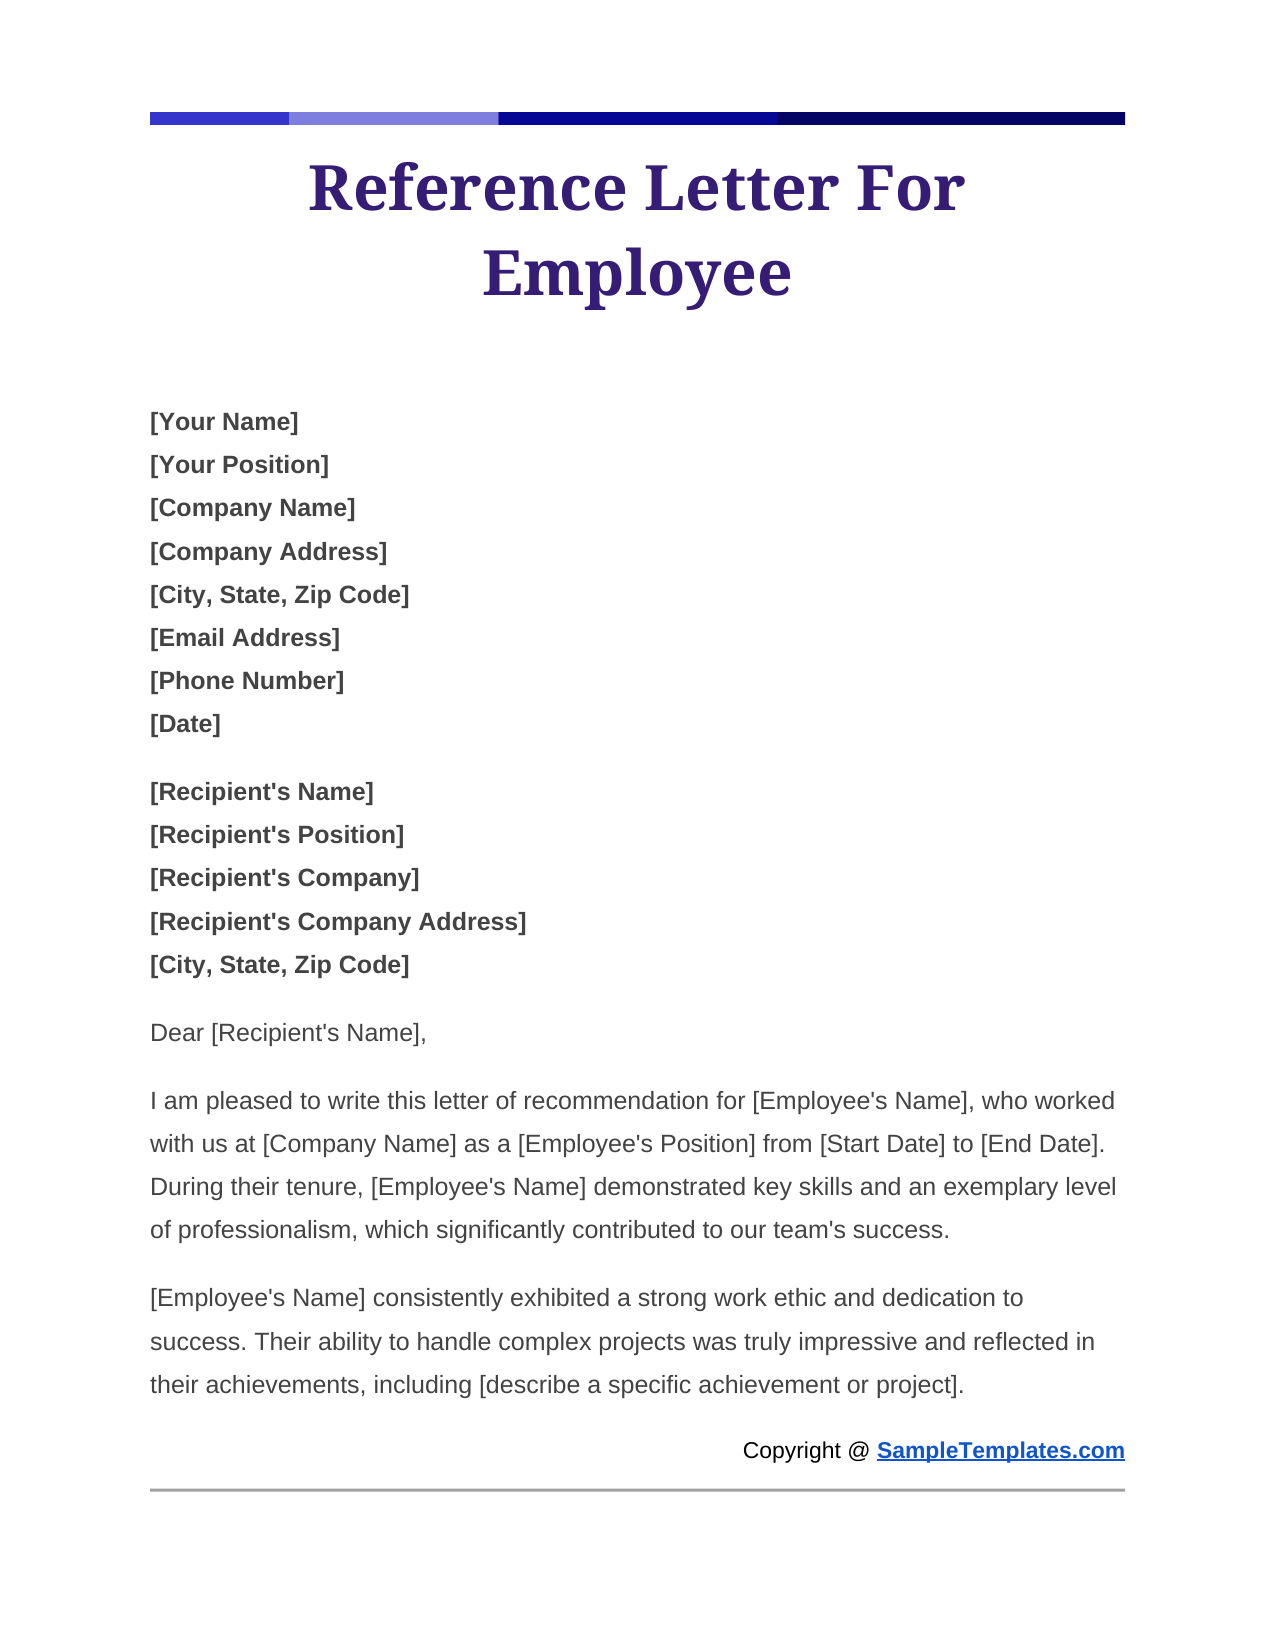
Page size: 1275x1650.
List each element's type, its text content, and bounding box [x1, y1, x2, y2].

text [150, 1283, 1125, 1398]
text Dear [Recipient's Name], [150, 1018, 1125, 1046]
picture [150, 112, 1125, 125]
text I am pleased to write this letter of recommendation for [Employee's Name], who worked with us at [Company Name] as a [Employee's Position] from [Start Date] to [End Date]. During their tenure, [Employee's Name] demonstrated key skills and an exemplary level of professionalism, which significantly contributed to our team's success. [150, 1086, 1125, 1244]
title Reference Letter For Employee [150, 144, 1125, 314]
text [Your Name] [Your Position] [Company Name] [Company Address] [City, State, Zip Code] [Email Address] [Phone Number] [Date] [150, 407, 1125, 738]
text [Recipient's Name] [Recipient's Position] [Recipient's Company] [Recipient's Company Address] [City, State, Zip Code] [150, 777, 1125, 978]
